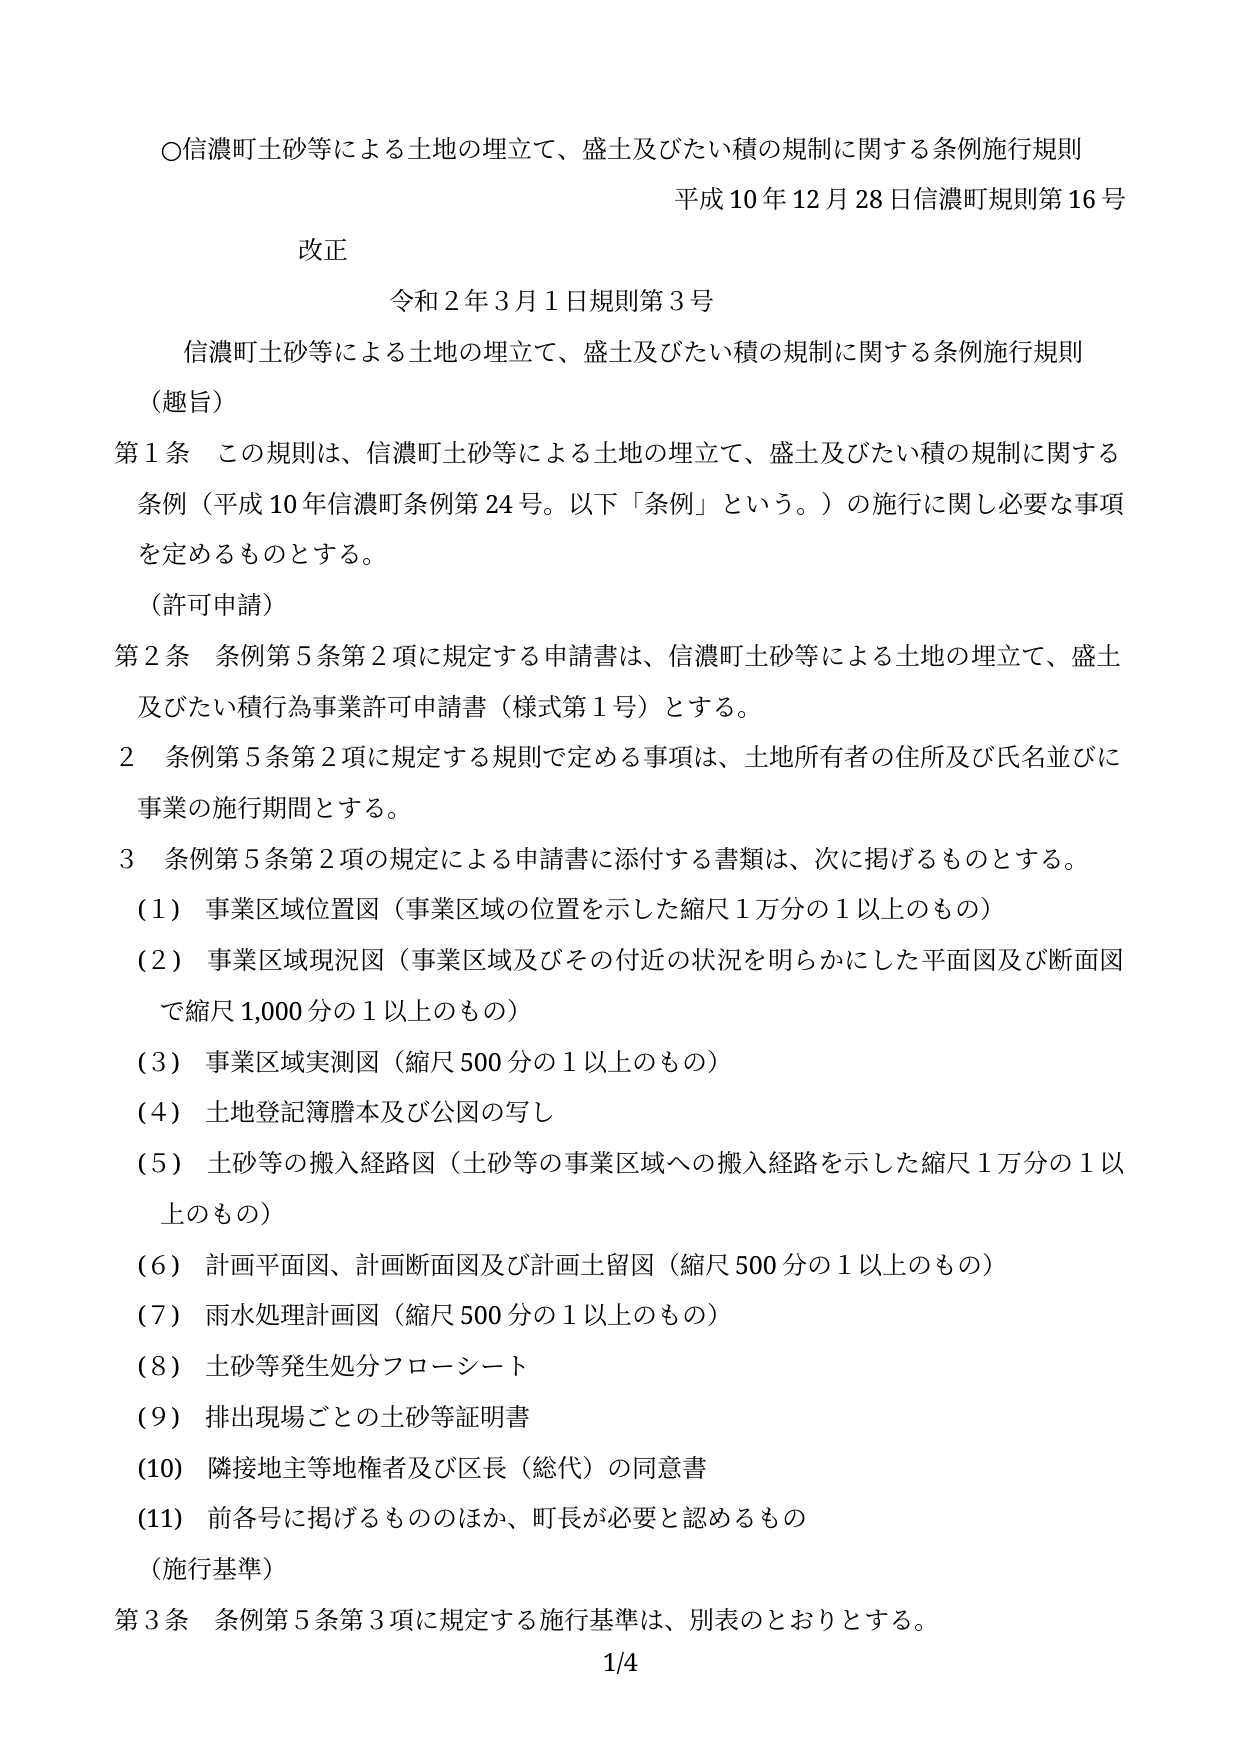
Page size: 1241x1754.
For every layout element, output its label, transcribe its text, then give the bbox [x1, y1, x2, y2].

text （許可申請） [137, 571, 1126, 622]
text (４) 土地登記簿謄本及び公図の写し [137, 1078, 1126, 1129]
text (３) 事業区域実測図（縮尺500分の１以上のもの） [137, 1028, 1126, 1078]
text (７) 雨水処理計画図（縮尺500分の１以上のもの） [137, 1281, 1126, 1332]
text (６) 計画平面図、計画断面図及び計画土留図（縮尺500分の１以上のもの） [137, 1231, 1126, 1281]
text 第１条 この規則は、信濃町土砂等による土地の埋立て、盛土及びたい積の規制に関する条例（平成10年信濃町条例第24号。以下「条例」という。）の施行に関し必要な事項を定めるものとする。 [114, 419, 1126, 571]
text 令和２年３月１日規則第３号 [389, 267, 1126, 317]
text 第２条 条例第５条第２項に規定する申請書は、信濃町土砂等による土地の埋立て、盛土及びたい積行為事業許可申請書（様式第１号）とする。 [114, 622, 1126, 723]
text (５) 土砂等の搬入経路図（土砂等の事業区域への搬入経路を示した縮尺１万分の１以上のもの） [137, 1129, 1126, 1231]
text ○信濃町土砂等による土地の埋立て、盛土及びたい積の規制に関する条例施行規則 [160, 114, 1126, 165]
text 信濃町土砂等による土地の埋立て、盛土及びたい積の規制に関する条例施行規則 [183, 317, 1126, 368]
text （施行基準） [137, 1535, 1126, 1586]
text (８) 土砂等発生処分フローシート [137, 1332, 1126, 1383]
text 改正 [298, 216, 1126, 267]
text (10) 隣接地主等地権者及び区長（総代）の同意書 [137, 1433, 1126, 1484]
text ２ 条例第５条第２項に規定する規則で定める事項は、土地所有者の住所及び氏名並びに事業の施行期間とする。 [114, 723, 1126, 825]
text (11) 前各号に掲げるもののほか、町長が必要と認めるもの [137, 1484, 1126, 1535]
text （趣旨） [137, 368, 1126, 419]
text 平成10年12月28日信濃町規則第16号 [114, 165, 1126, 216]
text 第３条 条例第５条第３項に規定する施行基準は、別表のとおりとする。 [114, 1586, 1126, 1636]
text (２) 事業区域現況図（事業区域及びその付近の状況を明らかにした平面図及び断面図で縮尺1,000分の１以上のもの） [137, 926, 1126, 1028]
text (１) 事業区域位置図（事業区域の位置を示した縮尺１万分の１以上のもの） [137, 876, 1126, 926]
text ３ 条例第５条第２項の規定による申請書に添付する書類は、次に掲げるものとする。 [114, 825, 1126, 876]
text (９) 排出現場ごとの土砂等証明書 [137, 1383, 1126, 1433]
